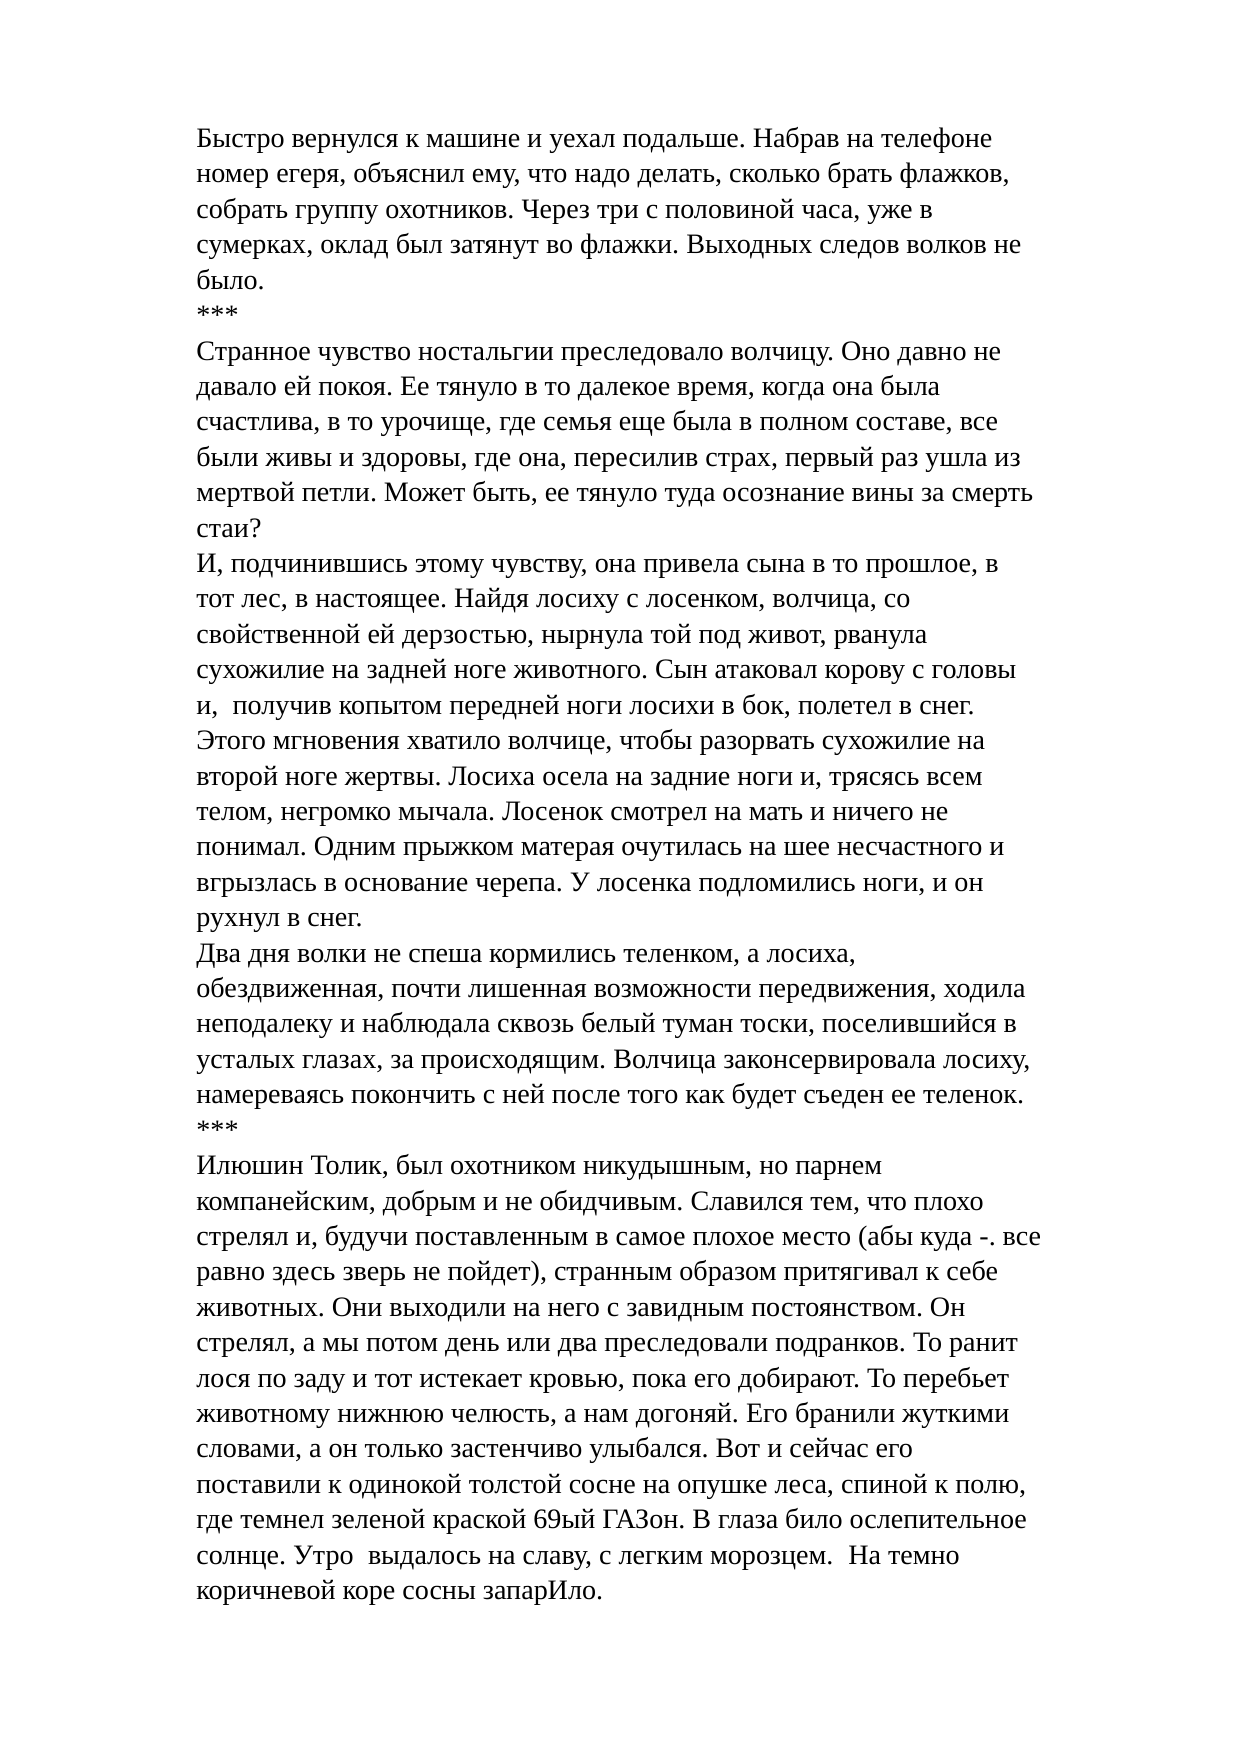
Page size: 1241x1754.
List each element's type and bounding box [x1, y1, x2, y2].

text [196, 118, 1044, 1606]
